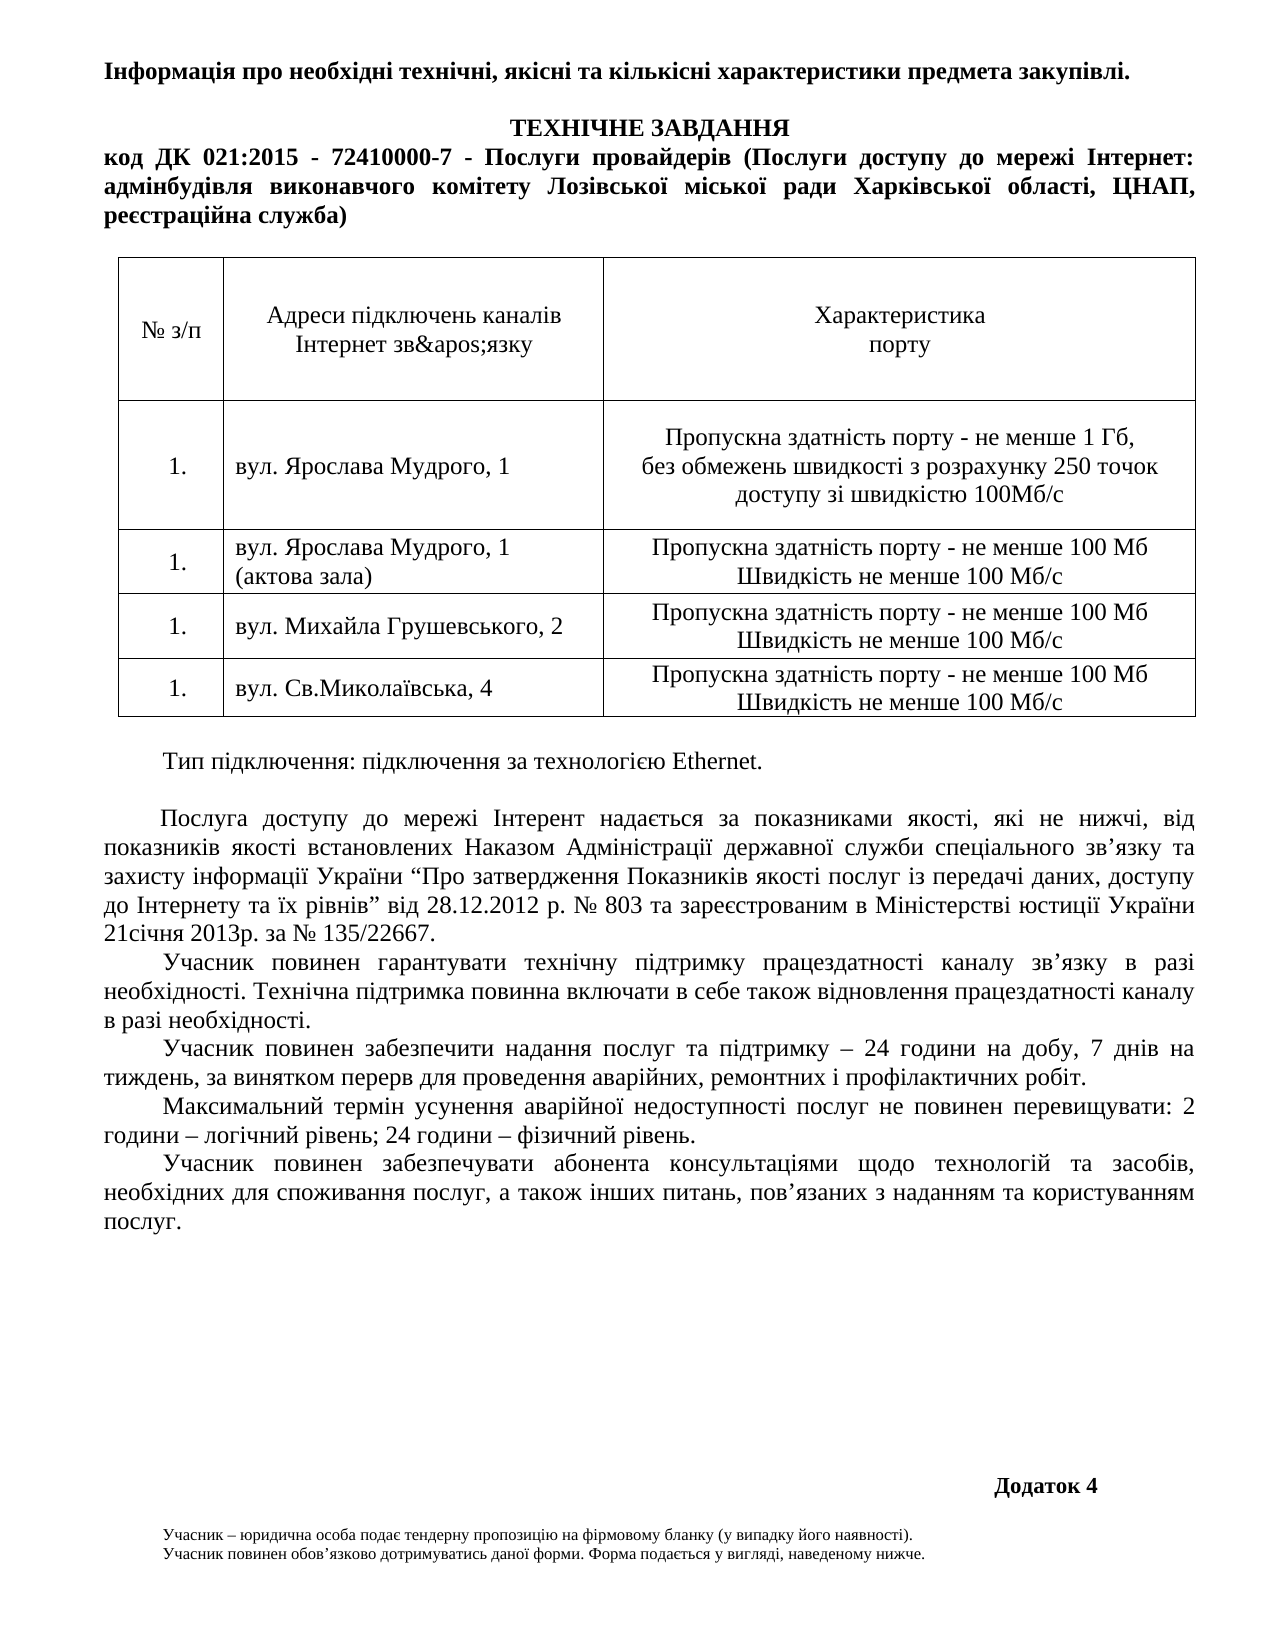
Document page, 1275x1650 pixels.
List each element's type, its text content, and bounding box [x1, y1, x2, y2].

text Максимальний термін усунення аварійної недоступності послуг не повинен перевищувати: 2 години – логічний рівень; 24 години – фізичний рівень. [103, 1091, 1196, 1148]
table_header № з/п [119, 258, 223, 400]
table_cell вул. Михайла Грушевського, 2 [224, 594, 603, 658]
table_cell вул. Ярослава Мудрого, 1 (актова зала) [224, 530, 603, 592]
table_cell [119, 594, 223, 658]
table_cell [119, 530, 223, 592]
text Інформація про необхідні технічні, якісні та кількісні характеристики предмета закупівлі. [103, 56, 1196, 85]
table_cell [119, 401, 223, 529]
text Учасник повинен забезпечувати абонента консультаціями щодо технологій та засобів, необхідних для споживання послуг, а також інших питань, пов’язаних з наданням та користуванням послуг. [103, 1148, 1196, 1235]
table_cell [119, 659, 223, 716]
table_cell Пропускна здатність порту - не менше 100 Мб Швидкість не менше 100 Мб/с [604, 530, 1195, 592]
table_header Адреси підключень каналів Інтернет зв&apos;язку [224, 258, 603, 400]
table_cell Пропускна здатність порту - не менше 1 Гб, без обмежень швидкості з розрахунку 250 точок доступу зі швидкістю 100Мб/с [604, 401, 1195, 529]
table_cell вул. Св.Миколаївська, 4 [224, 659, 603, 716]
text Тип підключення: підключення за технологією Ethernet. [103, 746, 1196, 775]
text Послуга доступу до мережі Інтерент надається за показниками якості, які не нижчі, від показників якості встановлених Наказом Адміністрації державної служби спеціального зв’язку та захисту інформації України “Про затвердження Показників якості послуг із передачі даних, доступу до Інтернету та їх рівнів” від 28.12.2012 р. № 803 та зареєстрованим в Міністерстві юстиції України 21січня 2013р. за № 135/22667. [103, 803, 1196, 947]
table_cell вул. Ярослава Мудрого, 1 [224, 401, 603, 529]
text Учасник повинен забезпечити надання послуг та підтримку – 24 години на добу, 7 днів на тиждень, за винятком перерв для проведення аварійних, ремонтних і профілактичних робіт. [103, 1033, 1196, 1091]
table_cell Пропускна здатність порту - не менше 100 Мб Швидкість не менше 100 Мб/с [604, 659, 1195, 716]
table_cell Пропускна здатність порту - не менше 100 Мб Швидкість не менше 100 Мб/с [604, 594, 1195, 658]
list ТЕХНІЧНЕ ЗАВДАННЯ [103, 113, 1196, 142]
text Учасник повинен гарантувати технічну підтримку працездатності каналу зв’язку в разі необхідності. Технічна підтримка повинна включати в себе також відновлення працездатності каналу в разі необхідності. [103, 947, 1196, 1033]
text Учасник – юридична особа подає тендерну пропозицію на фірмовому бланку (у випадку його наявності). [103, 1524, 1196, 1544]
text Додаток 4 [103, 1472, 1196, 1498]
text код ДК 021:2015 - 72410000-7 - Послуги провайдерів (Послуги доступу до мережі Інтернет: адмінбудівля виконавчого комітету Лозівської міської ради Харківської області, ЦНАП, реєстраційна служба) [103, 142, 1196, 228]
text Учасник повинен обов’язково дотримуватись даної форми. Форма подається у вигляді, наведеному нижче. [103, 1544, 1196, 1563]
table_header Характеристика порту [604, 258, 1195, 400]
